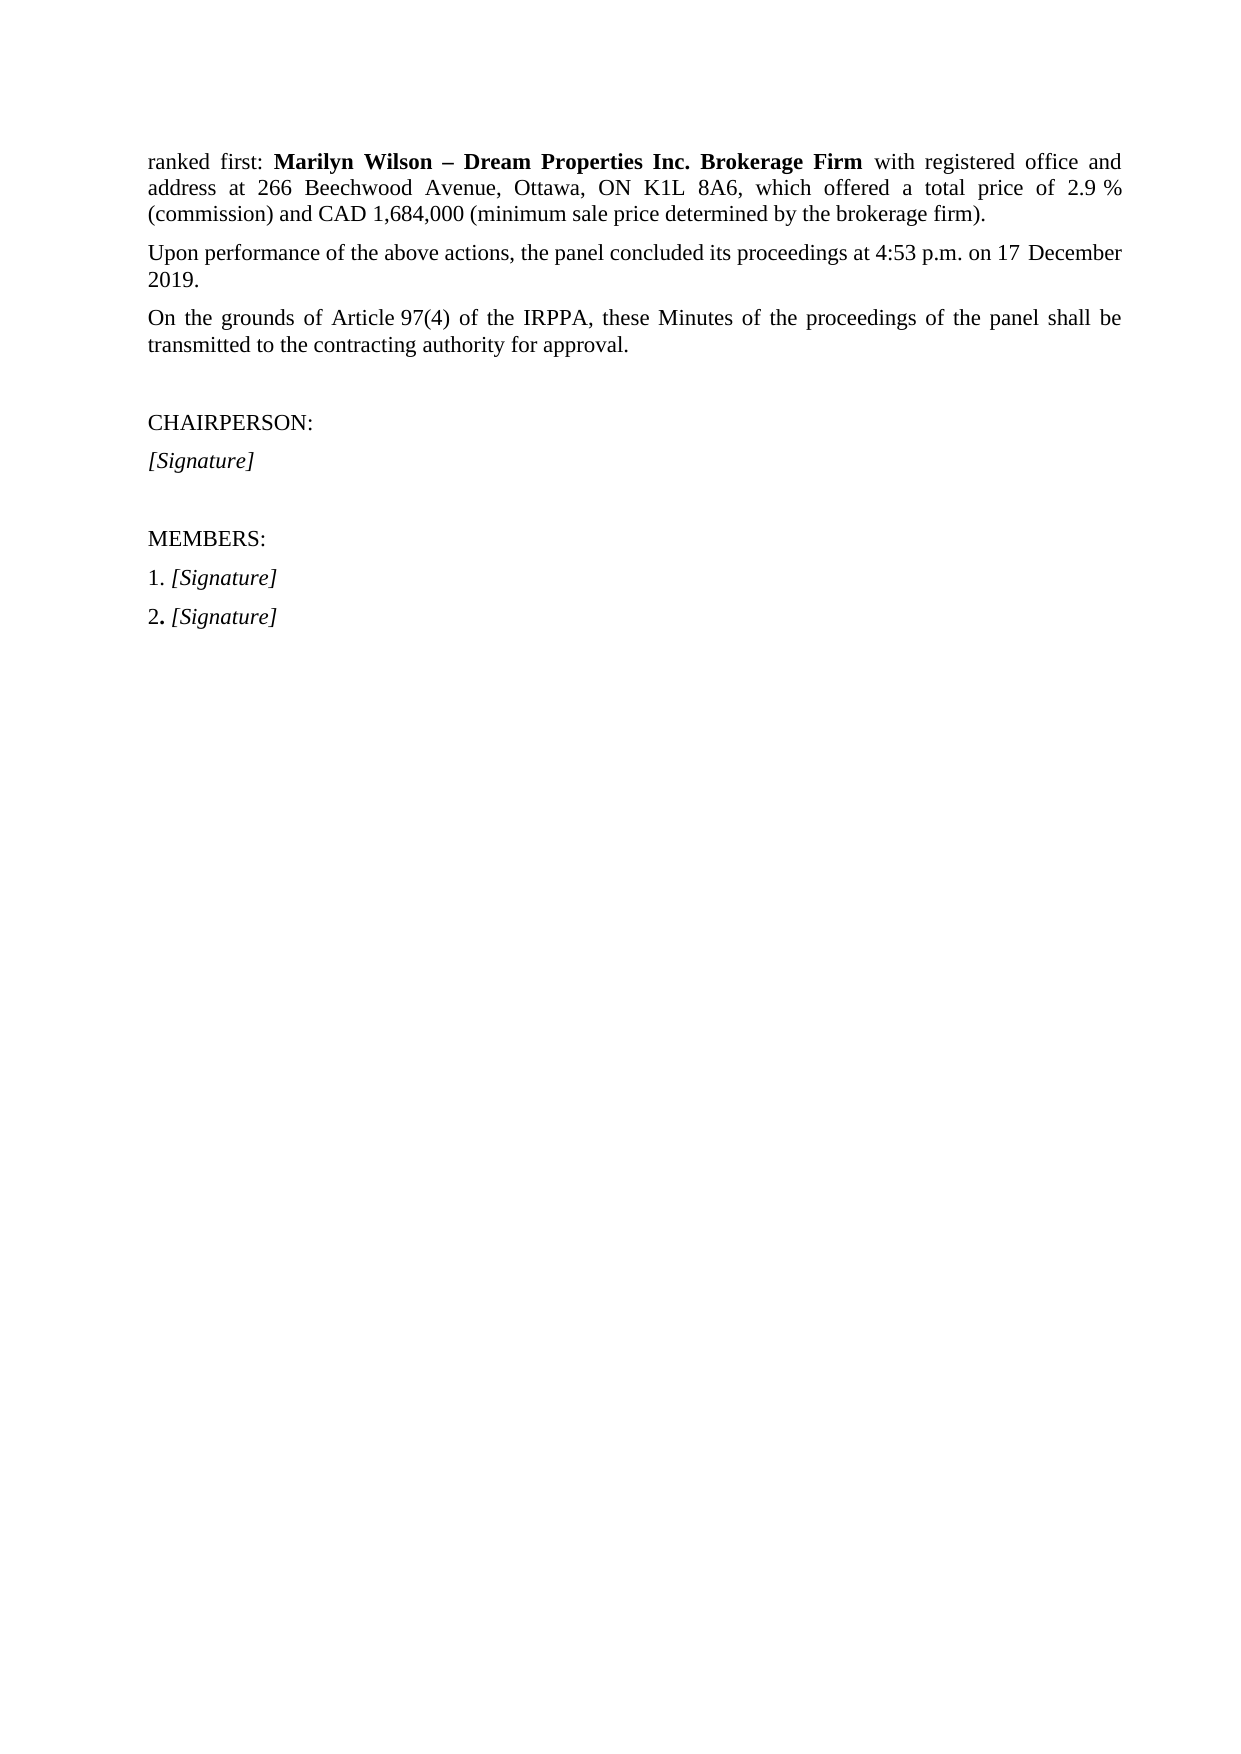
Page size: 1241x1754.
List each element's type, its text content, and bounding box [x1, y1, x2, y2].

text 2. [Signature] [148, 603, 1122, 629]
text CHAIRPERSON: [148, 408, 1122, 435]
text 1. [Signature] [148, 564, 1122, 590]
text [148, 148, 1122, 227]
text MEMBERS: [148, 525, 1122, 551]
text Upon performance of the above actions, the panel concluded its proceedings at 4:53 p.m. on 17 December 2019. [148, 239, 1122, 292]
text [Signature] [148, 447, 1122, 474]
text On the grounds of Article 97(4) of the IRPPA, these Minutes of the proceedings of the panel shall be transmitted to the contracting authority for approval. [148, 304, 1122, 357]
